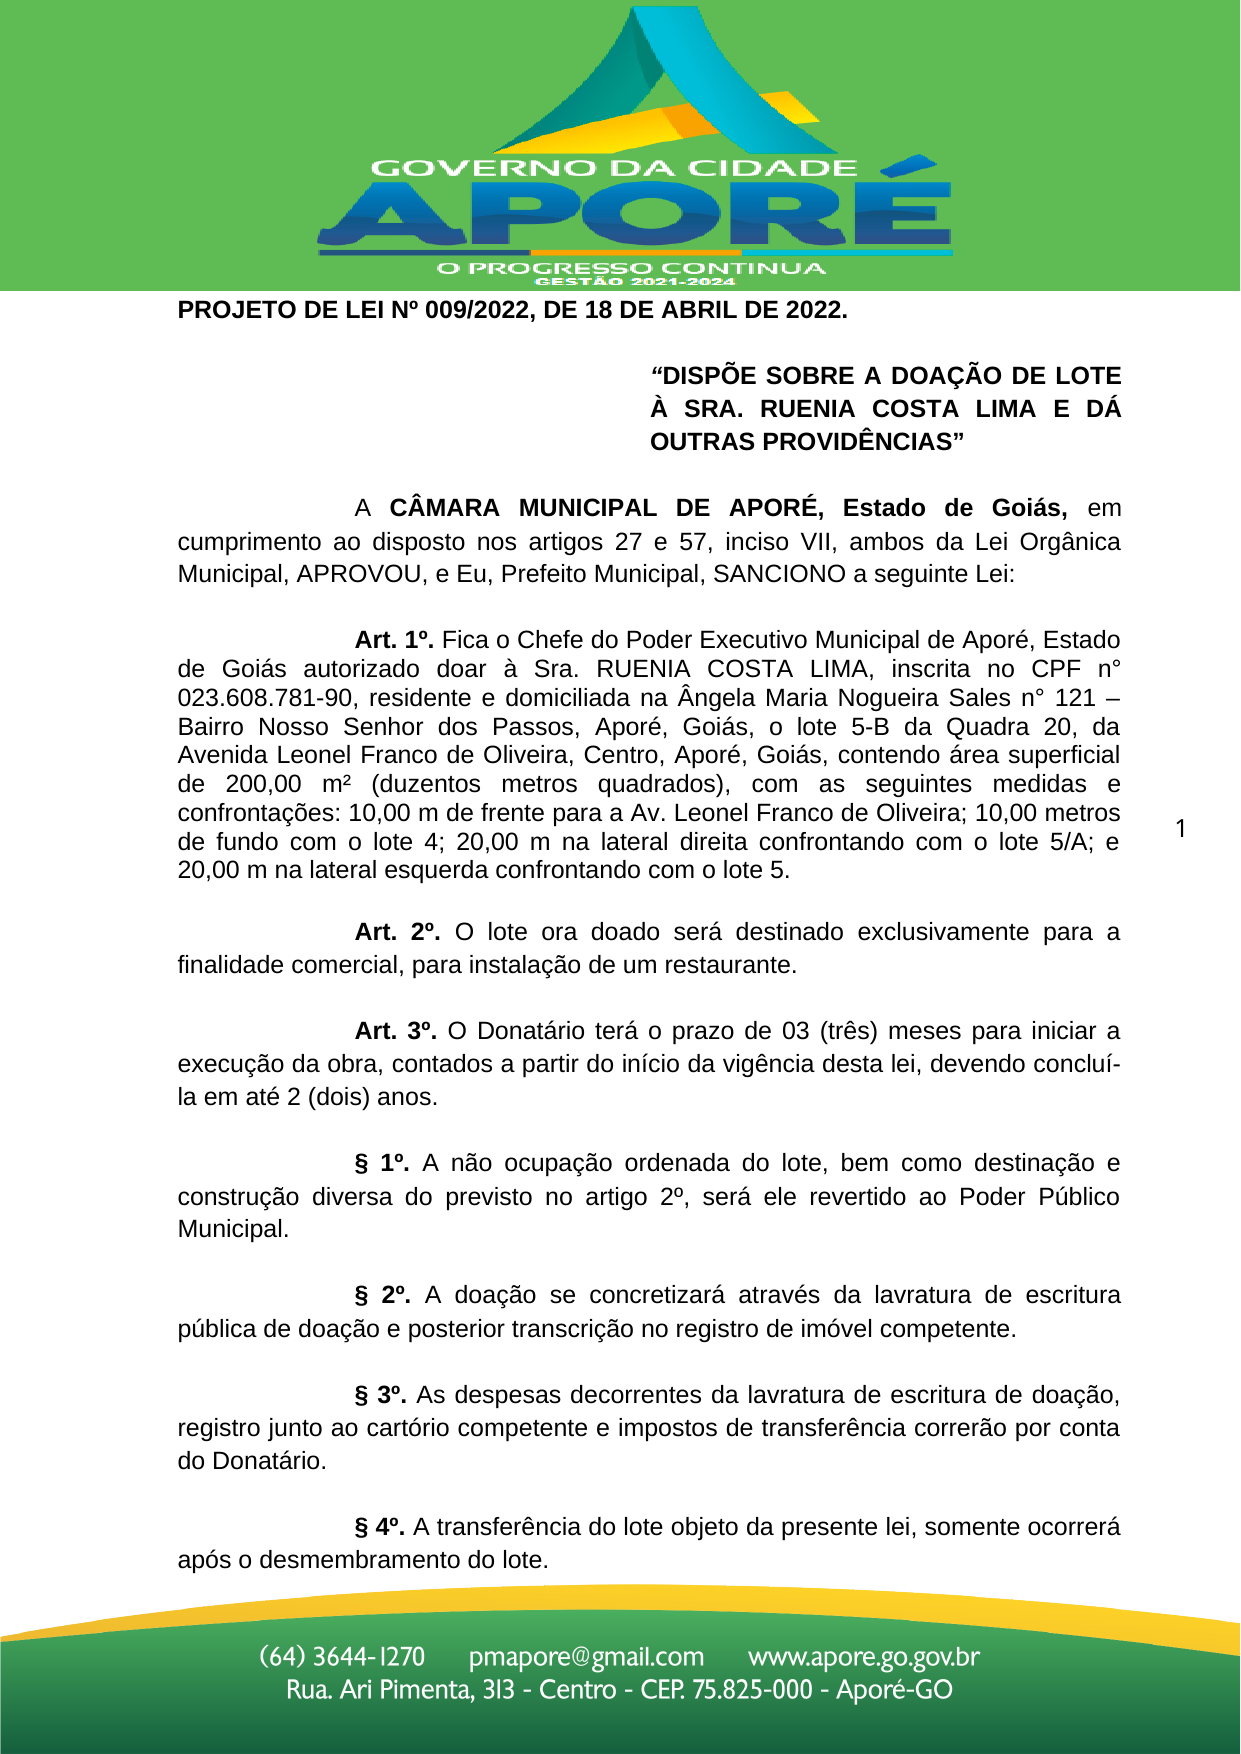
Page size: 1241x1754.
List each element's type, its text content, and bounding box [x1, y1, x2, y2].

text § 3º. As despesas decorrentes da lavratura de escritura de doação, registro junto ao cartório competente e impostos de transferência correrão por conta do Donatário. [177, 1379, 1122, 1474]
text Art. 1º. Fica o Chefe do Poder Executivo Municipal de Aporé, Estado de Goiás autorizado doar à Sra. RUENIA COSTA LIMA, inscrita no CPF n° 023.608.781-90, residente e domiciliada na Ângela Maria Nogueira Sales n° 121 – Bairro Nosso Senhor dos Passos, Aporé, Goiás, o lote 5-B da Quadra 20, da Avenida Leonel Franco de Oliveira, Centro, Aporé, Goiás, contendo área superficial de 200,00 m² (duzentos metros quadrados), com as seguintes medidas e confrontações: 10,00 m de frente para a Av. Leonel Franco de Oliveira; 10,00 metros de fundo com o lote 4; 20,00 m na lateral direita confrontando com o lote 5/A; e 20,00 m na lateral esquerda confrontando com o lote 5. [177, 626, 1122, 884]
text Art. 2º. O lote ora doado será destinado exclusivamente para a finalidade comercial, para instalação de um restaurante. [177, 917, 1122, 979]
text § 2º. A doação se concretizará através da lavratura de escritura pública de doação e posterior transcrição no registro de imóvel competente. [177, 1281, 1122, 1342]
picture [0, 0, 1241, 291]
text § 1º. A não ocupação ordenada do lote, bem como destinação e construção diversa do previsto no artigo 2º, será ele revertido ao Poder Público Municipal. [177, 1148, 1122, 1243]
text “DISPÕE SOBRE A DOAÇÃO DE LOTE À SRA. RUENIA COSTA LIMA E DÁ OUTRAS PROVIDÊNCIAS” [650, 361, 1122, 456]
text Art. 3º. O Donatário terá o prazo de 03 (três) meses para iniciar a execução da obra, contados a partir do início da vigência desta lei, devendo concluí-la em até 2 (dois) anos. [177, 1016, 1122, 1111]
text PROJETO DE LEI Nº 009/2022, DE 18 DE ABRIL DE 2022. [177, 295, 1122, 324]
picture [0, 1584, 1241, 1754]
text A CÂMARA MUNICIPAL DE APORÉ, Estado de Goiás, em cumprimento ao disposto nos artigos 27 e 57, inciso VII, ambos da Lei Orgânica Municipal, APROVOU, e Eu, Prefeito Municipal, SANCIONO a seguinte Lei: [177, 493, 1122, 588]
text § 4º. A transferência do lote objeto da presente lei, somente ocorrerá após o desmembramento do lote. [177, 1512, 1122, 1573]
